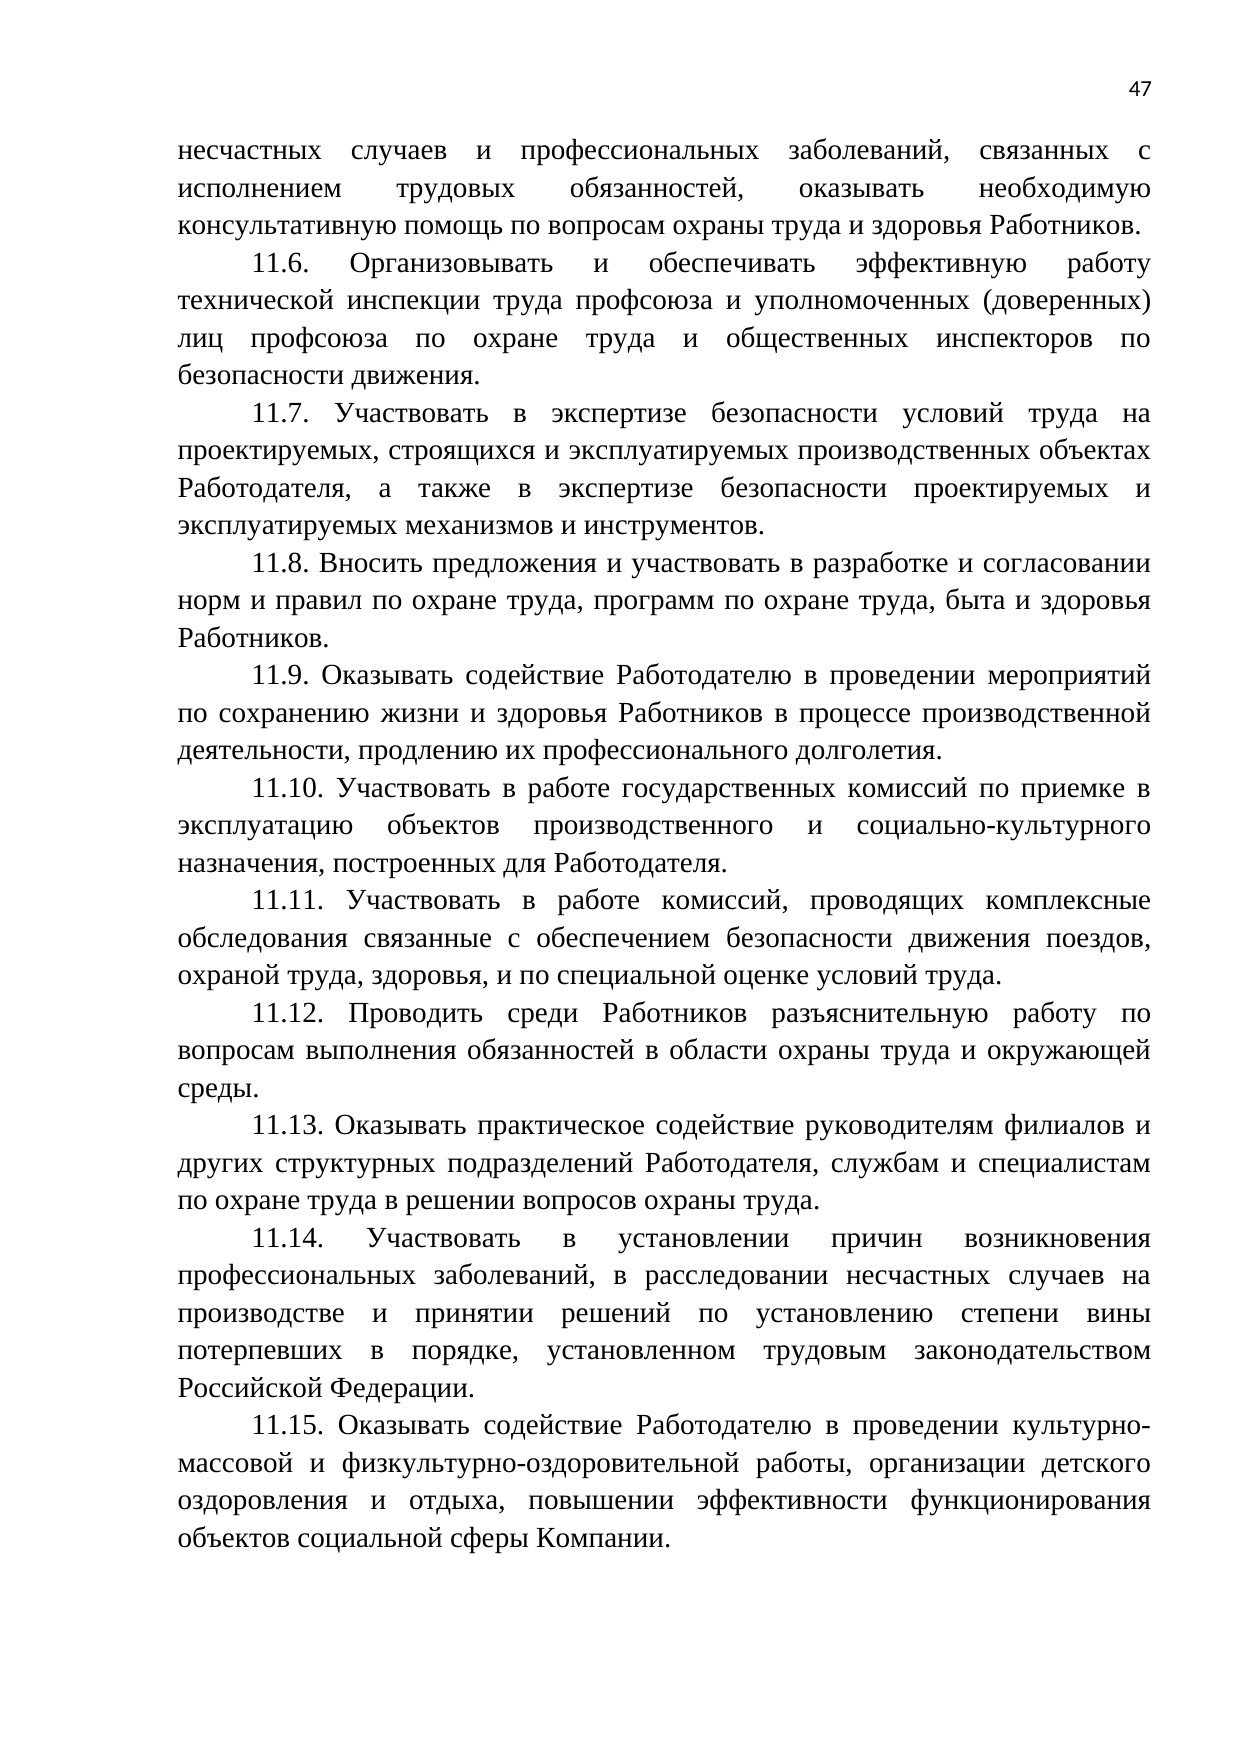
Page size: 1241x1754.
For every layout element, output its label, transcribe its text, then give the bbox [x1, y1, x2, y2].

text 11.14. Участвовать в установлении причин возникновения профессиональных заболеваний, в расследовании несчастных случаев на производстве и принятии решений по установлению степени вины потерпевших в порядке, установленном трудовым законодательством Российской Федерации. [177, 1217, 1152, 1405]
text 11.10. Участвовать в работе государственных комиссий по приемке в эксплуатацию объектов производственного и социально-культурного назначения, построенных для Работодателя. [177, 767, 1152, 880]
text 11.6. Организовывать и обеспечивать эффективную работу технической инспекции труда профсоюза и уполномоченных (доверенных) лиц профсоюза по охране труда и общественных инспекторов по безопасности движения. [177, 242, 1152, 392]
text 11.13. Оказывать практическое содействие руководителям филиалов и других структурных подразделений Работодателя, службам и специалистам по охране труда в решении вопросов охраны труда. [177, 1105, 1152, 1217]
text 11.9. Оказывать содействие Работодателю в проведении мероприятий по сохранению жизни и здоровья Работников в процессе производственной деятельности, продлению их профессионального долголетия. [177, 655, 1152, 767]
text 11.8. Вносить предложения и участвовать в разработке и согласовании норм и правил по охране труда, программ по охране труда, быта и здоровья Работников. [177, 542, 1152, 655]
text 11.15. Оказывать содействие Работодателю в проведении культурно- массовой и физкультурно-оздоровительной работы, организации детского оздоровления и отдыха, повышении эффективности функционирования объектов социальной сферы Компании. [177, 1405, 1152, 1555]
text 11.12. Проводить среди Работников разъяснительную работу по вопросам выполнения обязанностей в области охраны труда и окружающей среды. [177, 992, 1152, 1105]
text 11.11. Участвовать в работе комиссий, проводящих комплексные обследования связанные с обеспечением безопасности движения поездов, охраной труда, здоровья, и по специальной оценке условий труда. [177, 880, 1152, 992]
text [177, 130, 1152, 242]
text 11.7. Участвовать в экспертизе безопасности условий труда на проектируемых, строящихся и эксплуатируемых производственных объектах Работодателя, а также в экспертизе безопасности проектируемых и эксплуатируемых механизмов и инструментов. [177, 392, 1152, 542]
